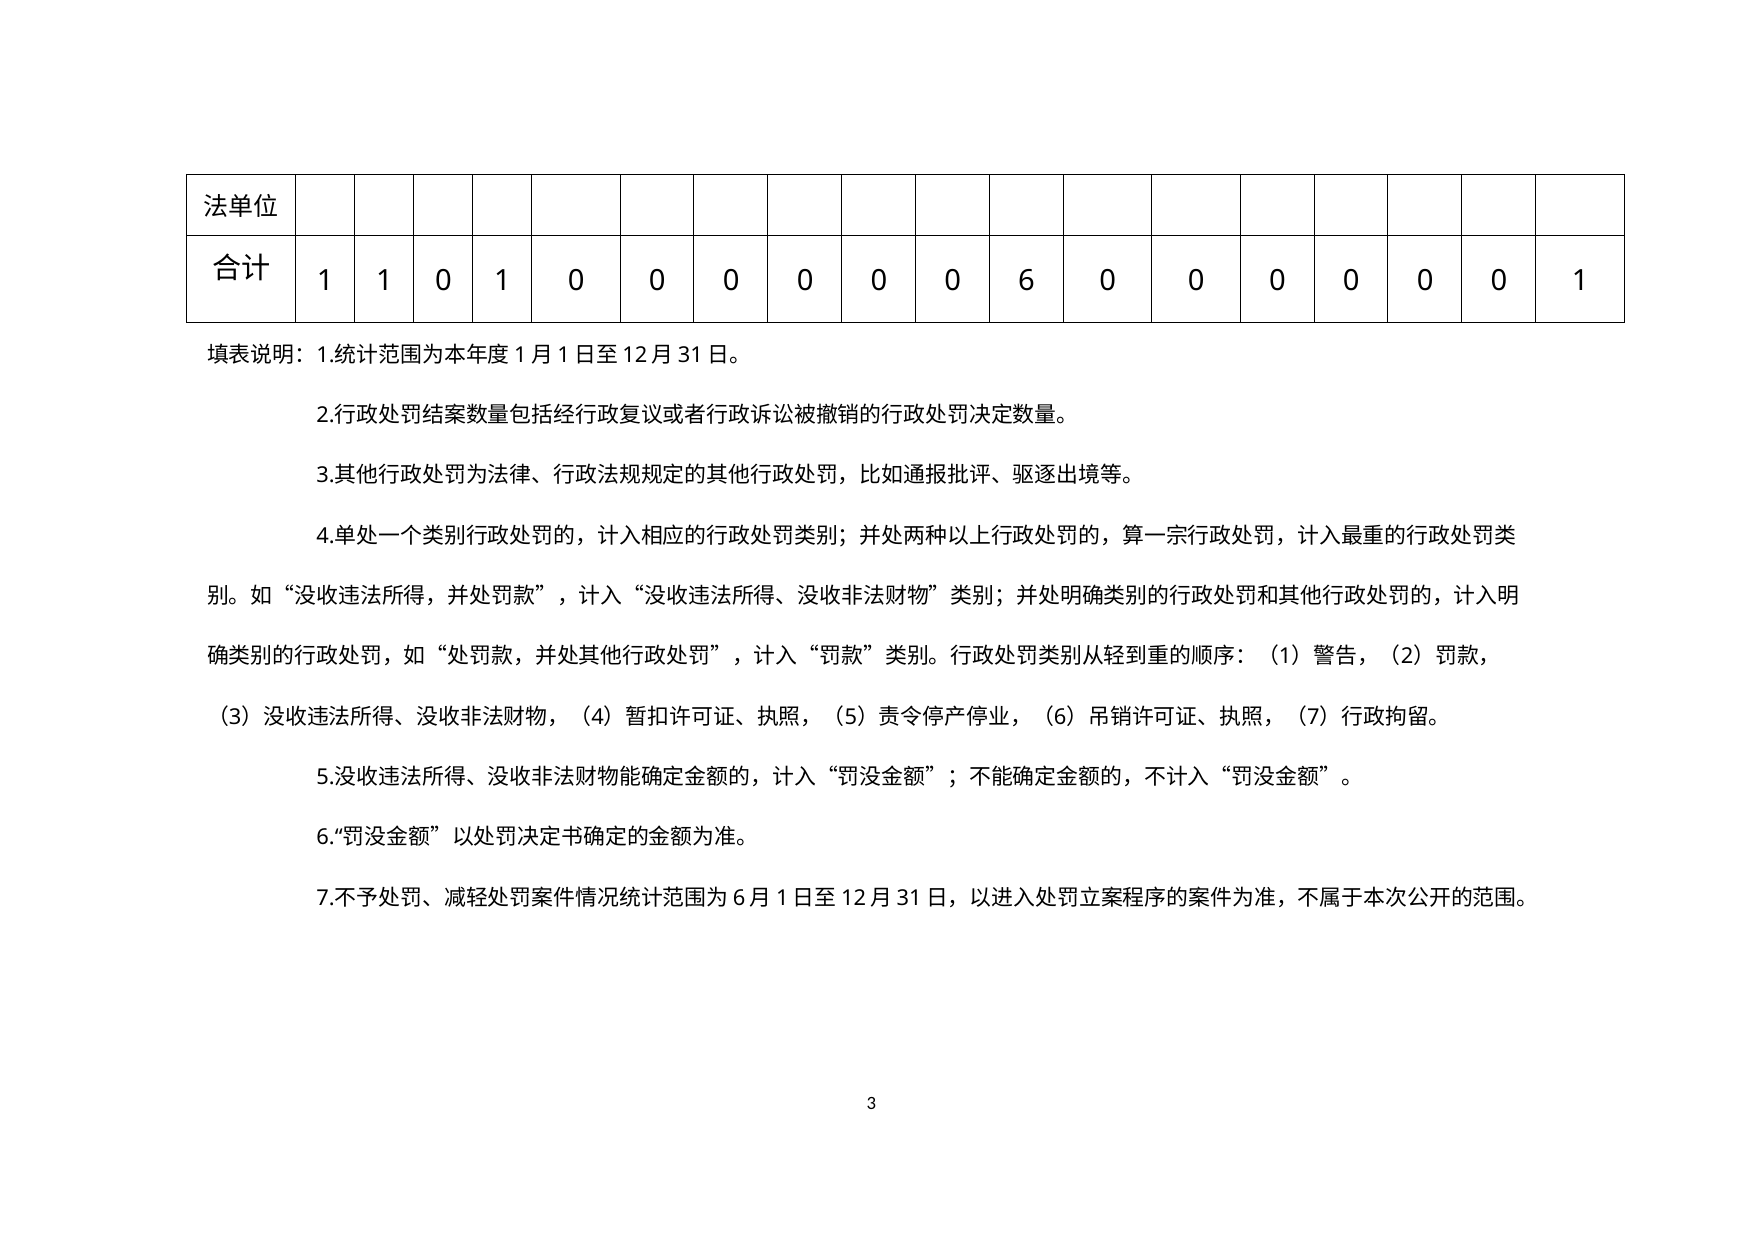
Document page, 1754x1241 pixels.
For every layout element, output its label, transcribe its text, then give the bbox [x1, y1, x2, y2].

table_cell 0 [1241, 236, 1314, 322]
table_cell 合计 [187, 236, 295, 322]
table_cell [1536, 175, 1624, 235]
table_cell 1 [473, 236, 531, 322]
table_cell 0 [1315, 236, 1387, 322]
table_cell 0 [1064, 236, 1151, 322]
table_cell [1241, 175, 1314, 235]
table_cell 0 [916, 236, 989, 322]
table_cell 水利局所属执法单位 [187, 175, 295, 235]
table_cell [414, 175, 472, 235]
text 4.单处一个类别行政处罚的，计入相应的行政处罚类别；并处两种以上行政处罚的，算一宗行政处罚，计入最重的行政处罚类别。如“没收违法所得，并处罚款”，计入“没收违法所得、没收非法财物”类别；并处明确类别的行政处罚和其他行政处罚的，计入明确类别的行政处罚，如“处罚款，并处其他行政处罚”，计入“罚款”类别。行政处罚类别从轻到重的顺序：（1）警告，（2）罚款，（3）没收违法所得、没收非法财物，（4）暂扣许可证、执照，（5）责令停产停业，（6）吊销许可证、执照，（7）行政拘留。 [207, 503, 1535, 745]
table_cell [355, 175, 413, 235]
table_cell [1315, 175, 1387, 235]
table_cell 0 [621, 236, 693, 322]
table_cell [473, 175, 531, 235]
table_cell 0 [1462, 236, 1535, 322]
table_cell 0 [1388, 236, 1461, 322]
table_cell 0 [1152, 236, 1240, 322]
table_cell 1 [296, 236, 354, 322]
table_cell [532, 175, 620, 235]
table_cell [296, 175, 354, 235]
table_cell 0 [414, 236, 472, 322]
table_cell [621, 175, 693, 235]
table_cell [1152, 175, 1240, 235]
table_cell [842, 175, 915, 235]
text 填表说明：1.统计范围为本年度1月1日至12月31日。 [207, 323, 1535, 383]
table_cell 0 [532, 236, 620, 322]
table_cell [694, 175, 767, 235]
table_cell [916, 175, 989, 235]
table_cell [1462, 175, 1535, 235]
table_cell [990, 175, 1063, 235]
table_cell 6 [990, 236, 1063, 322]
table_cell 1 [1536, 236, 1624, 322]
table_cell 1 [355, 236, 413, 322]
table_cell [768, 175, 841, 235]
text 7.不予处罚、减轻处罚案件情况统计范围为6月1日至12月31日，以进入处罚立案程序的案件为准，不属于本次公开的范围。 [207, 865, 1535, 926]
text 2.行政处罚结案数量包括经行政复议或者行政诉讼被撤销的行政处罚决定数量。 [207, 383, 1535, 443]
text 5.没收违法所得、没收非法财物能确定金额的，计入“罚没金额”；不能确定金额的，不计入“罚没金额”。 [207, 745, 1535, 805]
table_cell 0 [768, 236, 841, 322]
text 6.“罚没金额”以处罚决定书确定的金额为准。 [207, 805, 1535, 865]
text 3.其他行政处罚为法律、行政法规规定的其他行政处罚，比如通报批评、驱逐出境等。 [207, 443, 1535, 503]
table_cell 0 [842, 236, 915, 322]
table_cell 0 [694, 236, 767, 322]
table_cell [1388, 175, 1461, 235]
table_cell [1064, 175, 1151, 235]
